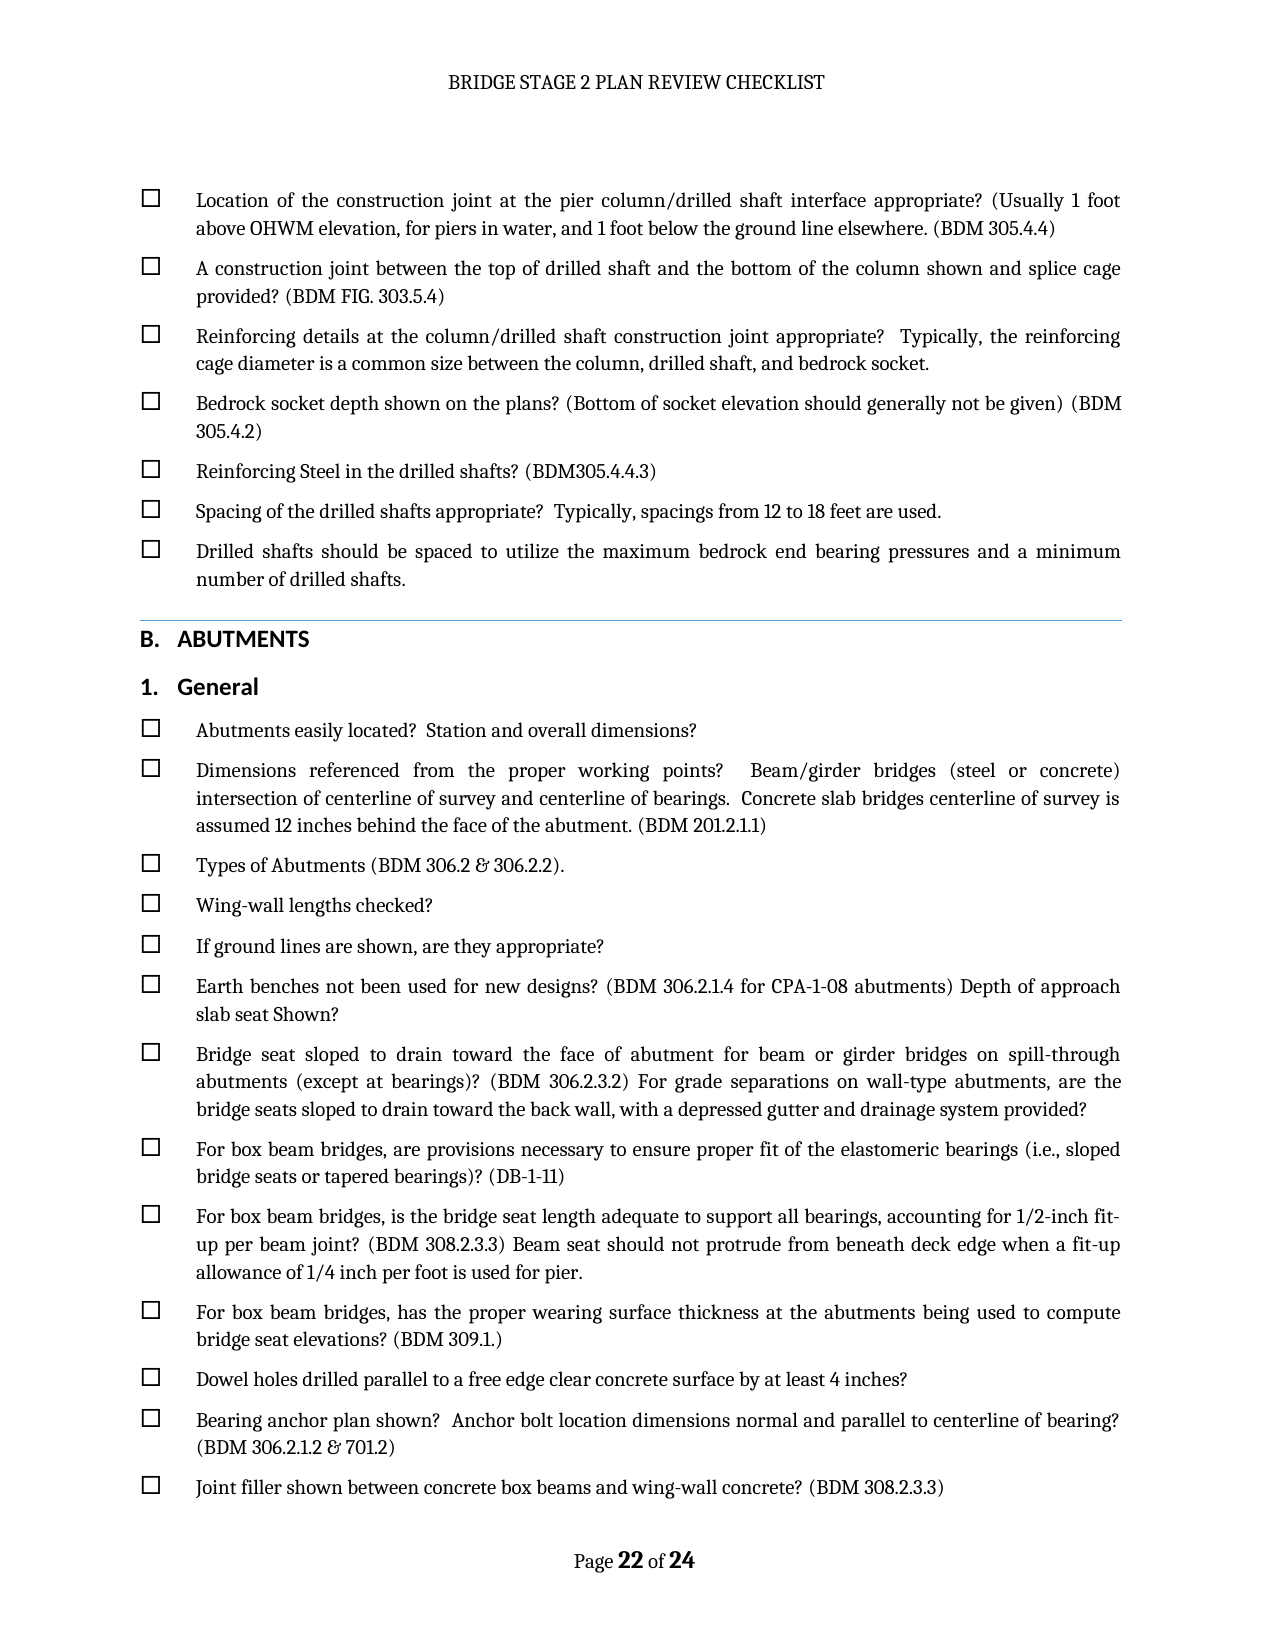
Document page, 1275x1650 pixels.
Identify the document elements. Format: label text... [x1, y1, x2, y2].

text Dowel holes drilled parallel to a free edge clear concrete surface by at least 4 inches? [139, 1368, 1122, 1392]
text Wing-wall lengths checked? [139, 894, 1122, 918]
text Bridge seat sloped to drain toward the face of abutment for beam or girder bridges on spill-through abutments (except at bearings)? (BDM 306.2.3.2) For grade separations on wall-type abutments, are the bridge seats sloped to drain toward the back wall, with a depressed gutter and drainage system provided? [139, 1042, 1122, 1121]
text Reinforcing details at the column/drilled shaft construction joint appropriate? Typically, the reinforcing cage diameter is a common size between the column, drilled shaft, and bedrock socket. [139, 324, 1122, 376]
text Reinforcing Steel in the drilled shafts? (BDM305.4.4.3) [139, 460, 1122, 484]
text Location of the construction joint at the pier column/drilled shaft interface appropriate? (Usually 1 foot above OHWM elevation, for piers in water, and 1 foot below the ground line elsewhere. (BDM 305.4.4) [139, 189, 1122, 241]
text Drilled shafts should be spaced to utilize the maximum bedrock end bearing pressures and a minimum number of drilled shafts. [139, 540, 1122, 592]
text Bearing anchor plan shown? Anchor bolt location dimensions normal and parallel to centerline of bearing? (BDM 306.2.1.2 & 701.2) [139, 1408, 1122, 1460]
subtitle ABUTMENTS [139, 621, 1122, 654]
text A construction joint between the top of drilled shaft and the bottom of the column shown and splice cage provided? (BDM FIG. 303.5.4) [139, 257, 1122, 308]
text Spacing of the drilled shafts appropriate? Typically, spacings from 12 to 18 feet are used. [139, 500, 1122, 524]
text Types of Abutments (BDM 306.2 & 306.2.2). [139, 854, 1122, 878]
text For box beam bridges, is the bridge seat length adequate to support all bearings, accounting for 1/2-inch fit-up per beam joint? (BDM 308.2.3.3) Beam seat should not protrude from beneath deck edge when a fit-up allowance of 1/4 inch per foot is used for pier. [139, 1205, 1122, 1284]
text Dimensions referenced from the proper working points? Beam/girder bridges (steel or concrete) intersection of centerline of survey and centerline of bearings. Concrete slab bridges centerline of survey is assumed 12 inches behind the face of the abutment. (BDM 201.2.1.1) [139, 759, 1122, 838]
text If ground lines are shown, are they appropriate? [139, 934, 1122, 958]
text For box beam bridges, are provisions necessary to ensure proper fit of the elastomeric bearings (i.e., sloped bridge seats or tapered bearings)? (DB-1-11) [139, 1137, 1122, 1189]
text For box beam bridges, has the proper wearing surface thickness at the abutments being used to compute bridge seat elevations? (BDM 309.1.) [139, 1300, 1122, 1352]
text Joint filler shown between concrete box beams and wing-wall concrete? (BDM 308.2.3.3) [139, 1476, 1122, 1500]
subtitle General [139, 671, 1122, 702]
text Earth benches not been used for new designs? (BDM 306.2.1.4 for CPA-1-08 abutments) Depth of approach slab seat Shown? [139, 974, 1122, 1026]
text Bedrock socket depth shown on the plans? (Bottom of socket elevation should generally not be given) (BDM 305.4.2) [139, 392, 1122, 444]
text Abutments easily located? Station and overall dimensions? [139, 718, 1122, 743]
